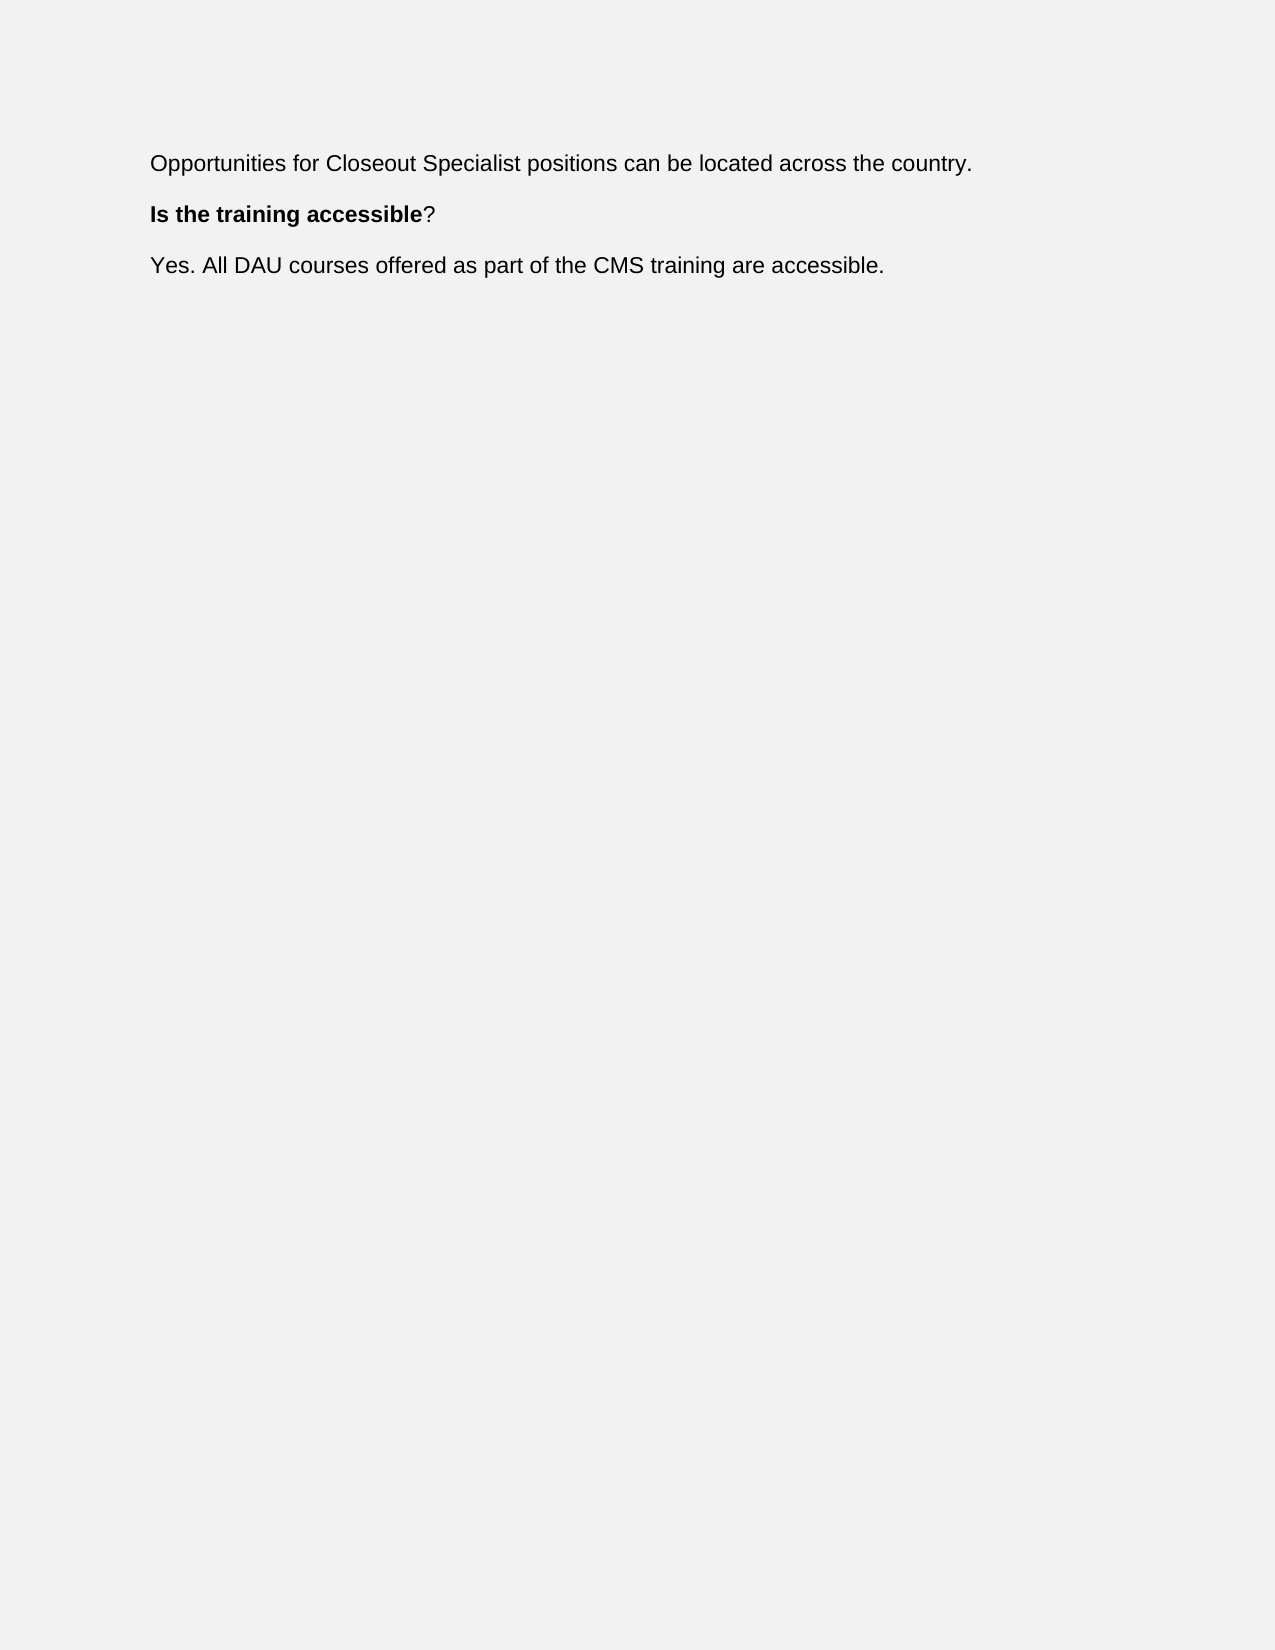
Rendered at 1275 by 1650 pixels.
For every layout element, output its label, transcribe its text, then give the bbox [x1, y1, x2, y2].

text Is the training accessible? [150, 201, 1125, 227]
text Opportunities for Closeout Specialist positions can be located across the country. [150, 150, 1125, 176]
text Yes. All DAU courses offered as part of the CMS training are accessible. [150, 252, 1125, 278]
